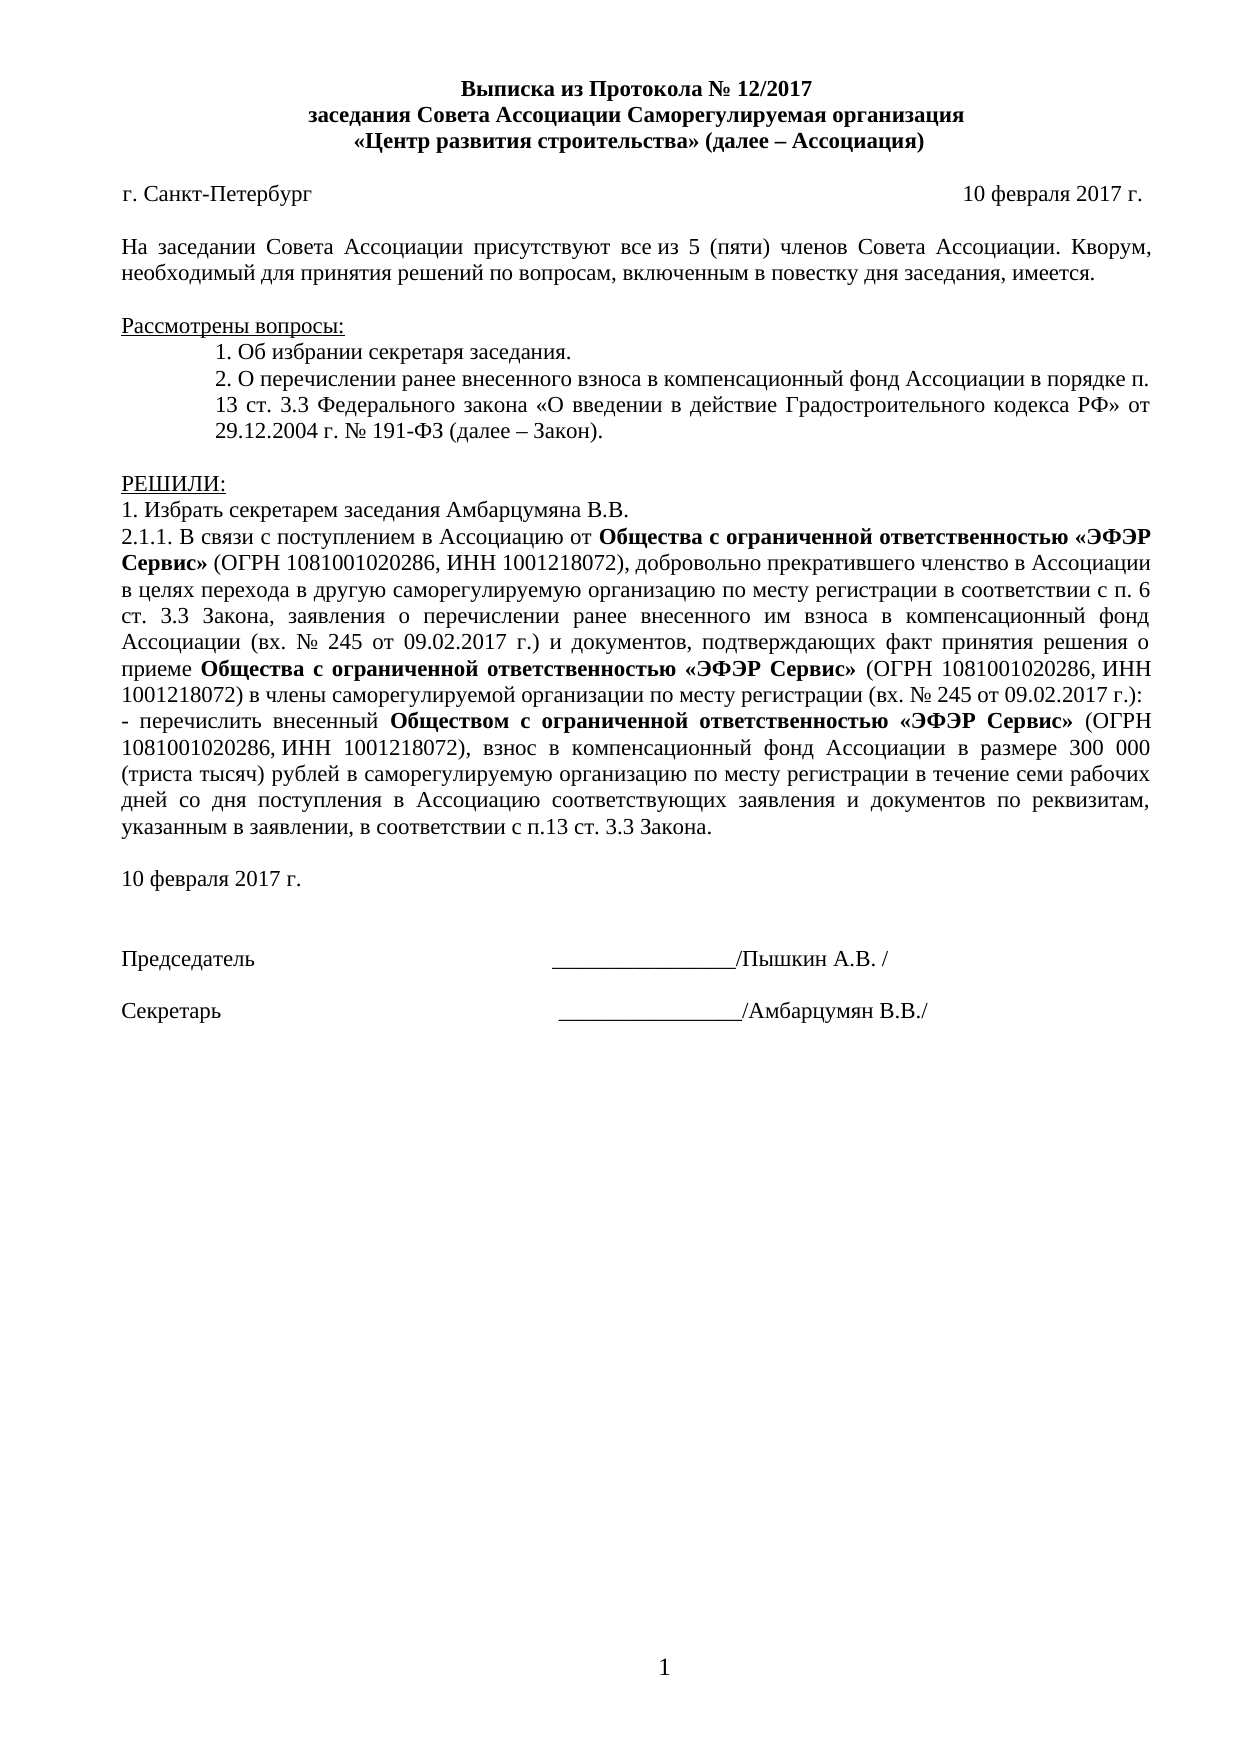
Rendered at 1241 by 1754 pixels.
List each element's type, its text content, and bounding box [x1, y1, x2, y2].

text 1. Избрать секретарем заседания Амбарцумяна В.В. [121, 497, 1152, 523]
text 2.1.1. В связи с поступлением в Ассоциацию от Общества с ограниченной ответственностью «ЭФЭР Сервис» (ОГРН 1081001020286, ИНН 1001218072), добровольно прекратившего членство в Ассоциации в целях перехода в другую саморегулируемую организацию по месту регистрации в соответствии с п. 6 ст. 3.3 Закона, заявления о перечислении ранее внесенного им взноса в компенсационный фонд Ассоциации (вх. № 245 от 09.02.2017 г.) и документов, подтверждающих факт принятия решения о приеме Общества с ограниченной ответственностью «ЭФЭР Сервис» (ОГРН 1081001020286, ИНН 1001218072) в члены саморегулируемой организации по месту регистрации (вх. № 245 от 09.02.2017 г.): [121, 523, 1152, 707]
table_header г. Санкт-Петербург [111, 180, 632, 207]
text На заседании Совета Ассоциации присутствуют все из 5 (пяти) членов Совета Ассоциации. Кворум, необходимый для принятия решений по вопросам, включенным в повестку дня заседания, имеется. [121, 233, 1152, 286]
text Председатель ________________/Пышкин А.В. / [121, 944, 1152, 971]
text Выписка из Протокола № 12/2017 [121, 75, 1152, 101]
text заседания Совета Ассоциации Саморегулируемая организация [121, 101, 1152, 128]
text - перечислить внесенный Обществом с ограниченной ответственностью «ЭФЭР Сервис» (ОГРН 1081001020286, ИНН 1001218072), взнос в компенсационный фонд Ассоциации в размере 300 000 (триста тысяч) рублей в саморегулируемую организацию по месту регистрации в течение семи рабочих дней со дня поступления в Ассоциацию соответствующих заявления и документов по реквизитам, указанным в заявлении, в соответствии с п.13 ст. 3.3 Закона. [121, 707, 1152, 839]
text Секретарь ________________/Амбарцумян В.В./ [121, 997, 1152, 1024]
text 1. Об избрании секретаря заседания. [215, 338, 1152, 365]
table_header 10 февраля 2017 г. [633, 180, 1154, 207]
text 2. О перечислении ранее внесенного взноса в компенсационный фонд Ассоциации в порядке п. 13 ст. 3.3 Федерального закона «О введении в действие Градостроительного кодекса РФ» от 29.12.2004 г. № 191-ФЗ (далее – Закон). [215, 365, 1152, 444]
text 10 февраля 2017 г. [121, 866, 1152, 892]
text РЕШИЛИ: [121, 470, 1152, 497]
text «Центр развития строительства» (далее – Ассоциация) [121, 128, 1152, 154]
text Рассмотрены вопросы: [121, 312, 1152, 338]
